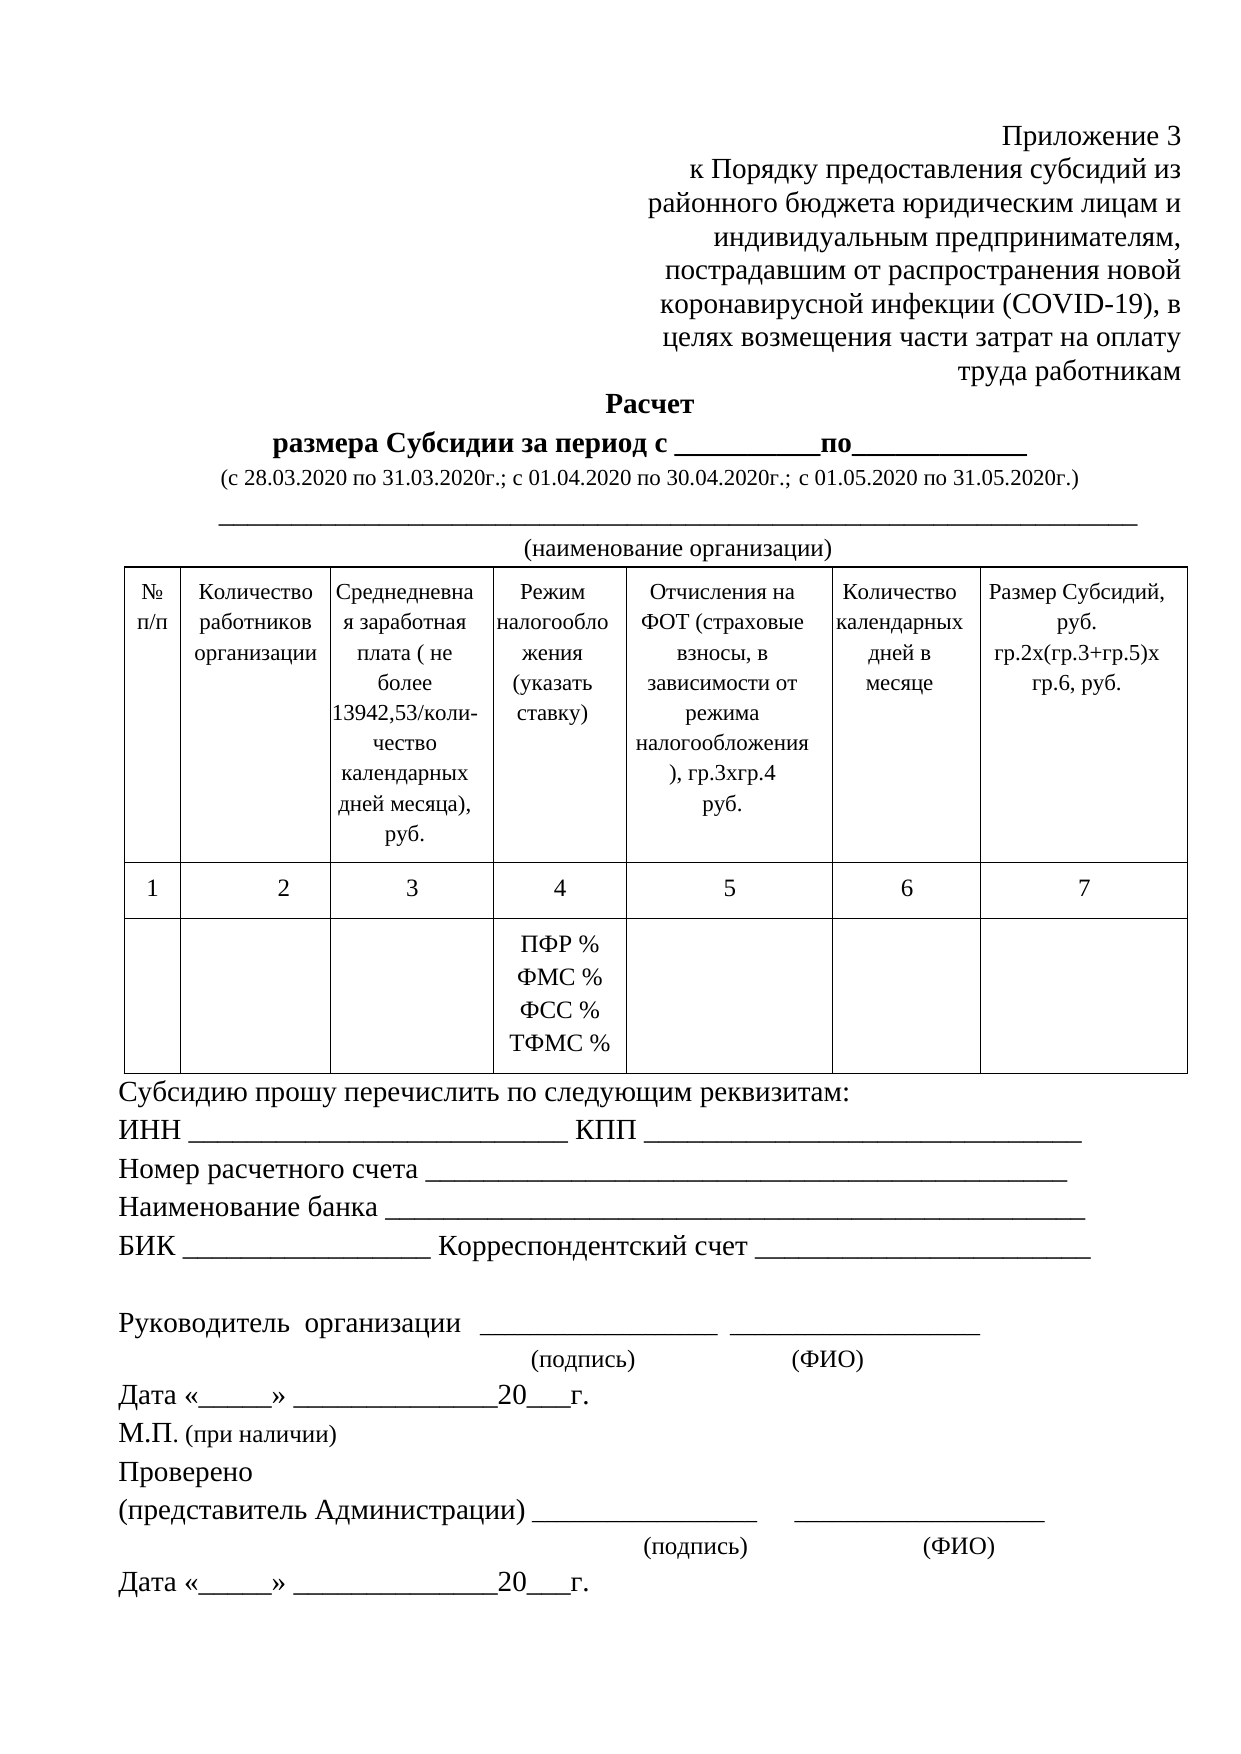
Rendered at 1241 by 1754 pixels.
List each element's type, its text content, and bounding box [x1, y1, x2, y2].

text М.П. (при наличии) [118, 1415, 1181, 1449]
table_header Среднедневная заработная плата ( не более 13942,53/коли-чество календарных дней месяца), руб. [331, 568, 493, 862]
table_cell [331, 919, 493, 1073]
table_cell [627, 919, 832, 1073]
text Дата «_____» ______________20___г. [118, 1564, 1181, 1597]
text (подпись) (ФИО) [118, 1531, 1181, 1560]
table_cell [125, 919, 180, 1073]
text Проверено [118, 1454, 1181, 1487]
text к Порядку предоставления субсидий из районного бюджета юридическим лицам и индивидуальным предпринимателям, пострадавшим от распространения новой коронавирусной инфекции (COVID-19), в целях возмещения части затрат на оплату труда работникам [634, 152, 1181, 386]
text (с 28.03.2020 по 31.03.2020г.; с 01.04.2020 по 30.04.2020г.; с 01.05.2020 по 31.05.2020г.) [118, 463, 1181, 490]
text Номер расчетного счета ____________________________________________ [118, 1151, 1181, 1184]
text Расчет [118, 386, 1181, 420]
text Приложение 3 [591, 118, 1181, 152]
text (наименование организации) [118, 533, 1181, 562]
text _______________________________________________________________ [118, 495, 1181, 528]
text Дата «_____» ______________20___г. [118, 1377, 1181, 1410]
text Наименование банка ________________________________________________ [118, 1189, 1181, 1223]
text Руководитель организации ___________________ ____________________ [118, 1305, 1181, 1339]
text Субсидию прошу перечислить по следующим реквизитам: [118, 1074, 1181, 1107]
table_cell [181, 919, 330, 1073]
text размера Субсидии за период с __________по____________ [118, 425, 1181, 458]
table_cell 3 [331, 863, 493, 918]
table_cell 1 [125, 863, 180, 918]
text ИНН __________________________ КПП ______________________________ [118, 1112, 1181, 1146]
text (подпись) (ФИО) [118, 1344, 1181, 1372]
table_cell [833, 919, 980, 1073]
table_cell ПФР % ФМС % ФСС % ТФМС % [494, 919, 626, 1073]
table_cell 4 [494, 863, 626, 918]
table_header № п/п [125, 568, 180, 862]
table_cell 2 [181, 863, 330, 918]
text (представитель Администрации) __________________ ____________________ [118, 1492, 1181, 1526]
table_header Размер Субсидий, руб. гр.2х(гр.3+гр.5)х гр.6, руб. [981, 568, 1187, 862]
table_cell 6 [833, 863, 980, 918]
table_header Количество календарных дней в месяце [833, 568, 980, 862]
text БИК _________________ Корреспондентский счет _______________________ [118, 1228, 1181, 1262]
table_cell 7 [981, 863, 1187, 918]
table_header Количество работников организации [181, 568, 330, 862]
table_header Режим налогообложения (указать ставку) [494, 568, 626, 862]
table_cell [981, 919, 1187, 1073]
table_cell 5 [627, 863, 832, 918]
table_header Отчисления на ФОТ (страховые взносы, в зависимости от режима налогообложения), гр.3хгр.4 руб. [627, 568, 832, 862]
